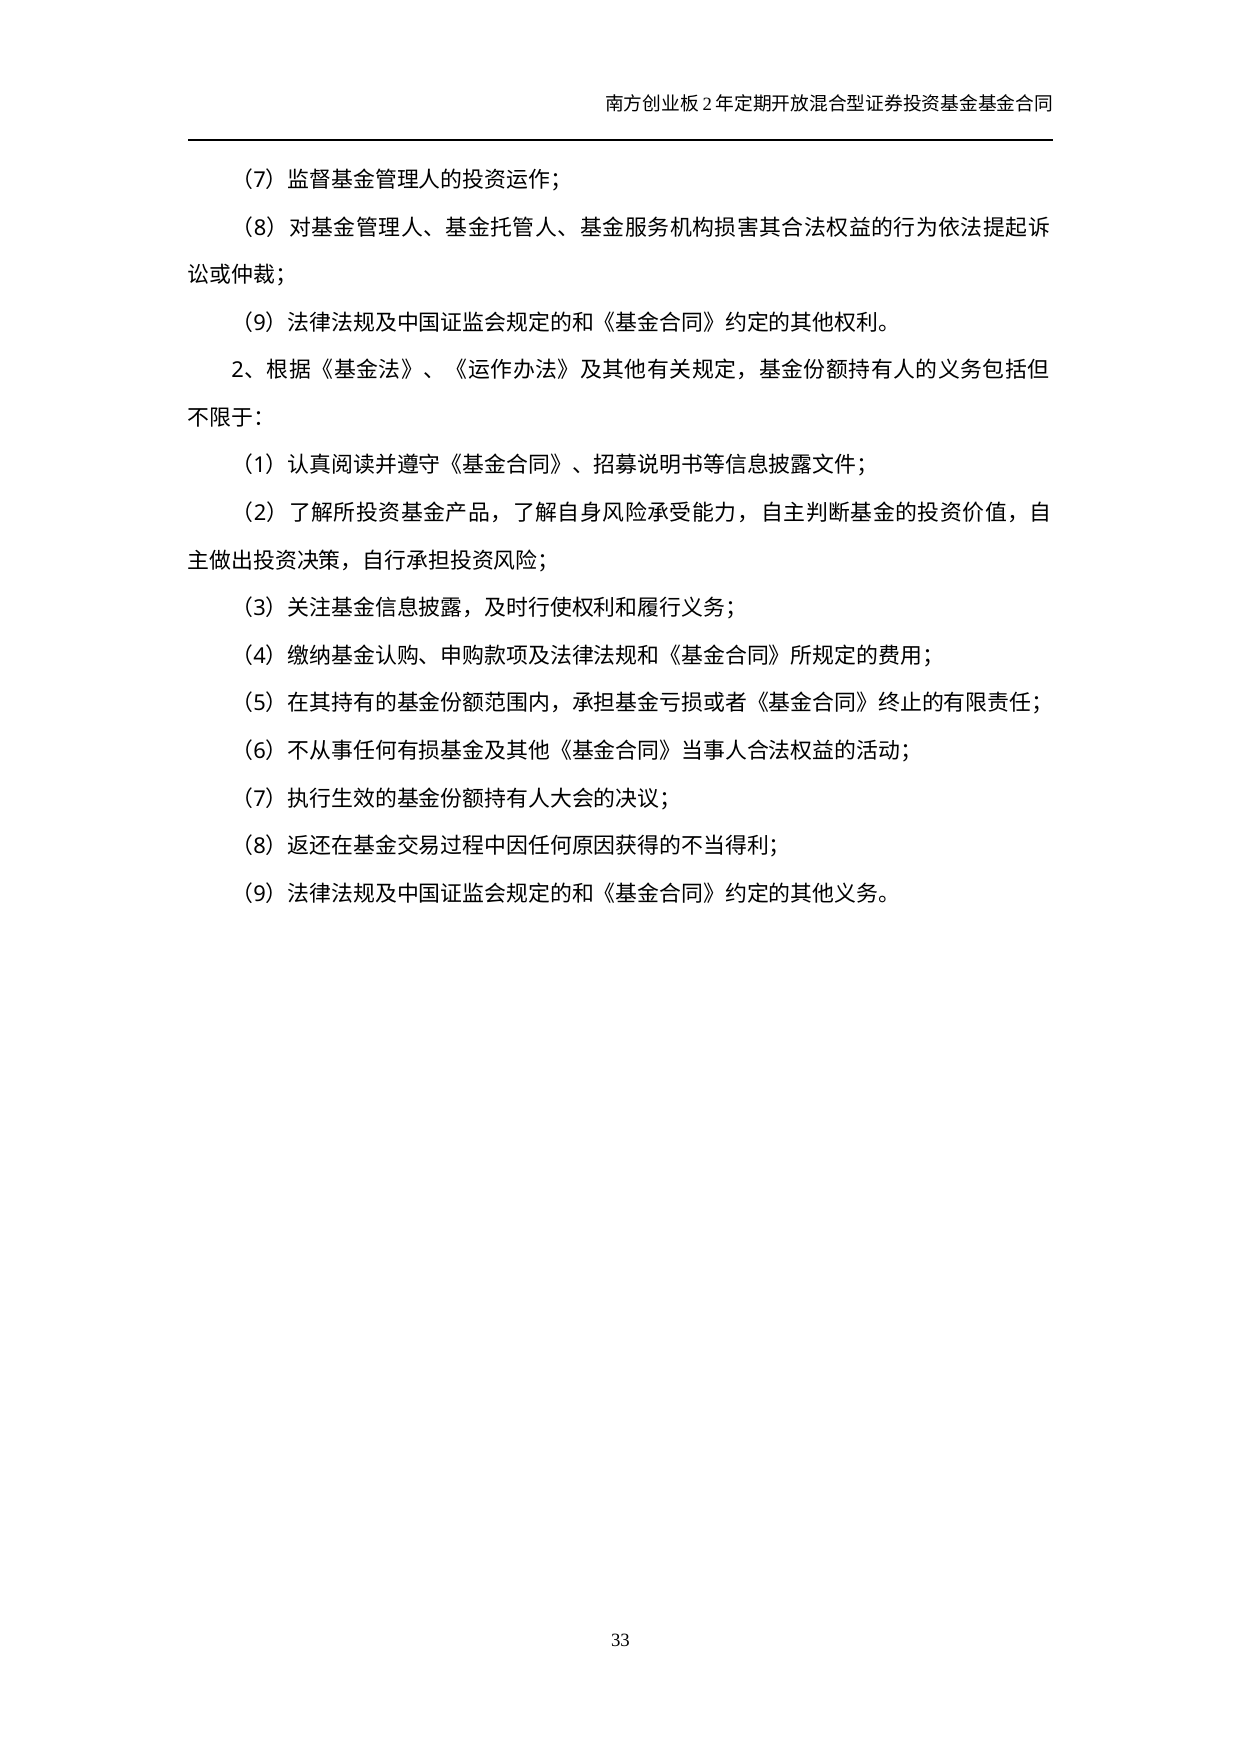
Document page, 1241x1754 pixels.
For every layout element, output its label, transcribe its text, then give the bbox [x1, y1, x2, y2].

text （6）不从事任何有损基金及其他《基金合同》当事人合法权益的活动； [187, 733, 1053, 765]
text （7）执行生效的基金份额持有人大会的决议； [187, 781, 1053, 812]
text （9）法律法规及中国证监会规定的和《基金合同》约定的其他义务。 [187, 876, 1053, 907]
text （2）了解所投资基金产品，了解自身风险承受能力，自主判断基金的投资价值，自主做出投资决策，自行承担投资风险； [187, 495, 1053, 574]
text （8）对基金管理人、基金托管人、基金服务机构损害其合法权益的行为依法提起诉讼或仲裁； [187, 209, 1053, 289]
text 2、根据《基金法》、《运作办法》及其他有关规定，基金份额持有人的义务包括但不限于： [187, 352, 1053, 432]
text （4）缴纳基金认购、申购款项及法律法规和《基金合同》所规定的费用； [187, 638, 1053, 669]
text （7）监督基金管理人的投资运作； [187, 162, 1053, 194]
text （1）认真阅读并遵守《基金合同》、招募说明书等信息披露文件； [187, 447, 1053, 479]
text （5）在其持有的基金份额范围内，承担基金亏损或者《基金合同》终止的有限责任； [187, 685, 1053, 717]
text （3）关注基金信息披露，及时行使权利和履行义务； [187, 590, 1053, 622]
text （9）法律法规及中国证监会规定的和《基金合同》约定的其他权利。 [187, 305, 1053, 336]
text （8）返还在基金交易过程中因任何原因获得的不当得利； [187, 828, 1053, 860]
